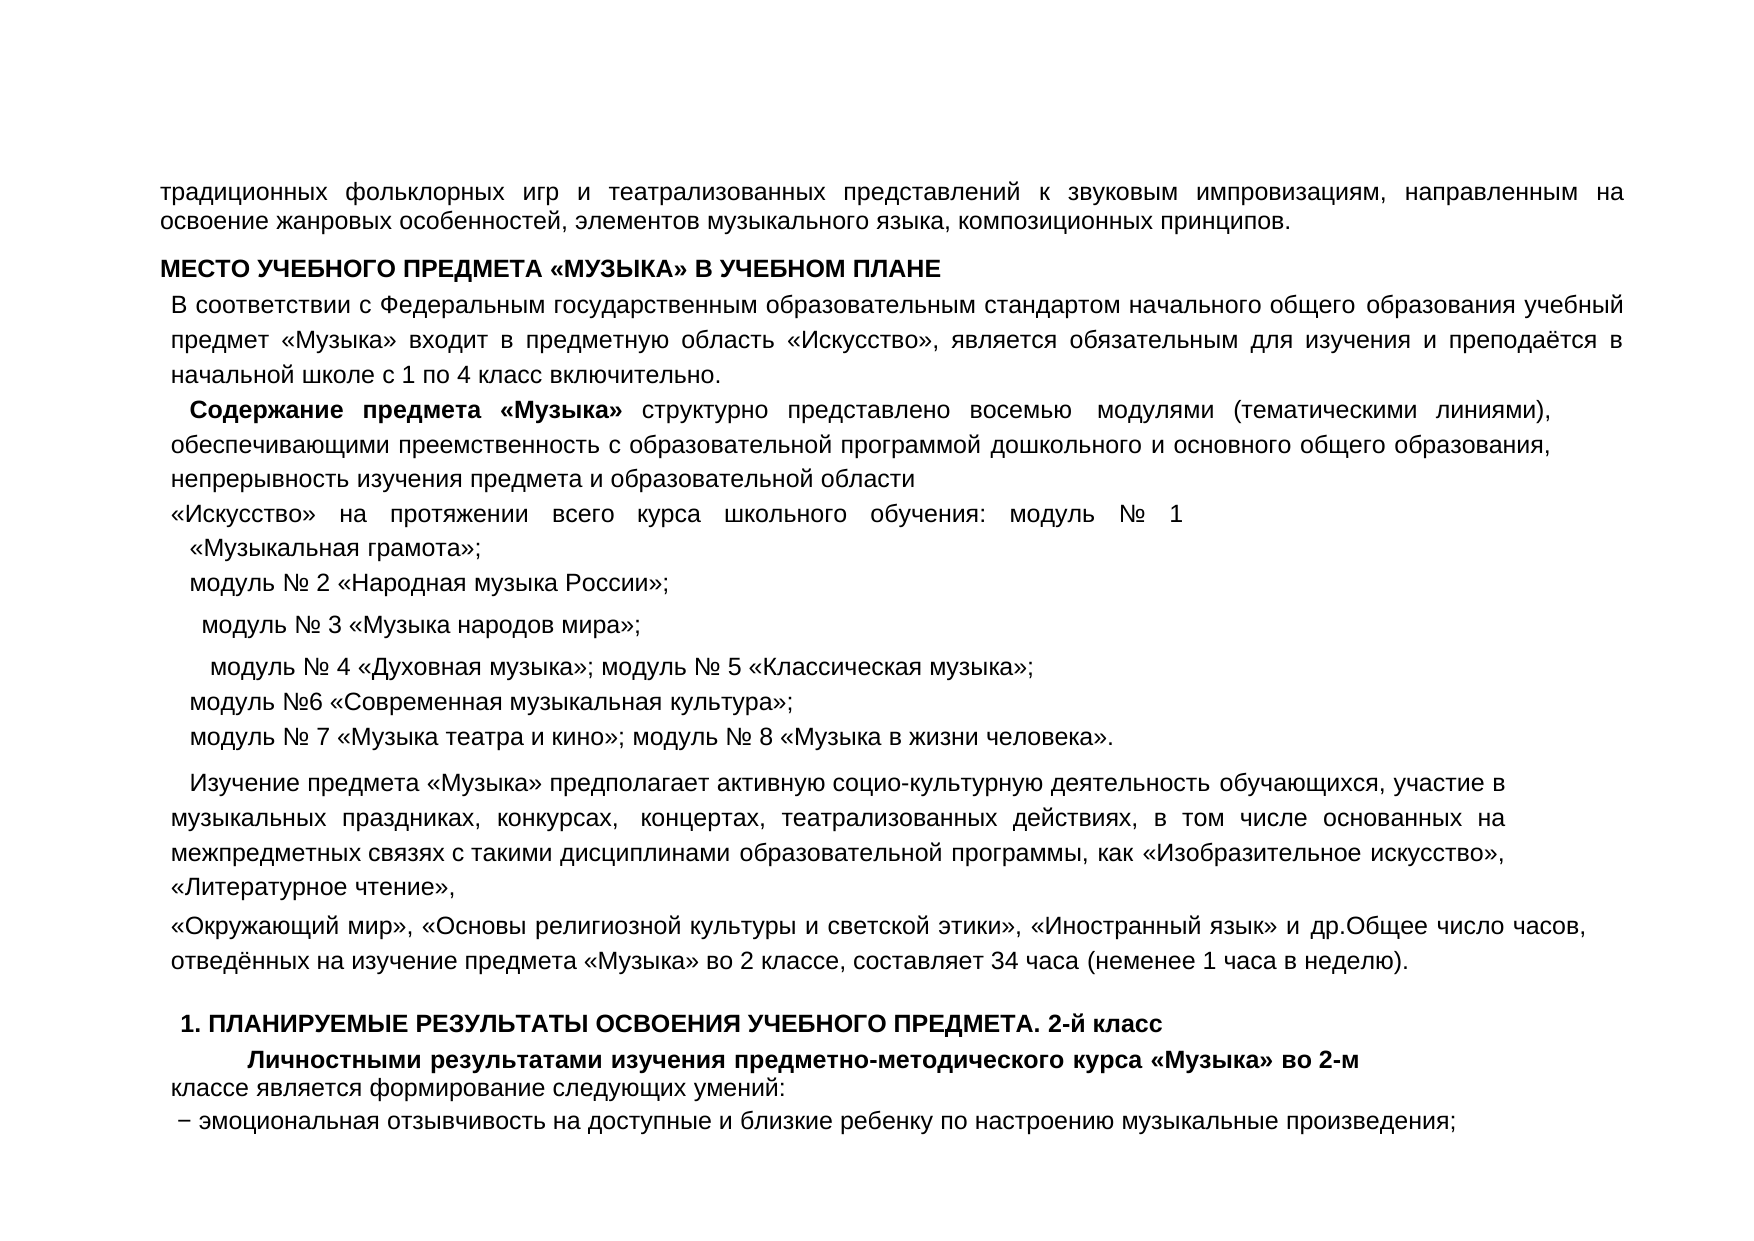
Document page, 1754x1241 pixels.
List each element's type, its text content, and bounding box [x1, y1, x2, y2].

text МЕСТО УЧЕБНОГО ПРЕДМЕТА «МУЗЫКА» В УЧЕБНОМ ПЛАНЕ [160, 254, 1636, 283]
text В соответствии с Федеральным государственным образовательным стандартом начального общего образования учебный предмет «Музыка» входит в предметную область «Искусство», является обязательным для изучения и преподаётся в начальной школе с 1 по 4 класс включительно. [171, 291, 1624, 389]
text модуль № 4 «Духовная музыка»; модуль № 5 «Классическая музыка»; [118, 652, 1653, 681]
text «Окружающий мир», «Основы религиозной культуры и светской этики», «Иностранный язык» и др.Общее число часов, отведённых на изучение предмета «Музыка» во 2 классе, составляет 34 часа (неменее 1 часа в неделю). [171, 911, 1587, 974]
text − эмоциональная отзывчивость на доступные и близкие ребенку по настроению музыкальные произведения; [171, 1106, 1480, 1134]
text классе является формирование следующих умений: [171, 1073, 1636, 1102]
text 1. ПЛАНИРУЕМЫЕ РЕЗУЛЬТАТЫ ОСВОЕНИЯ УЧЕБНОГО ПРЕДМЕТА. 2-й класс [180, 1009, 1416, 1038]
text модуль № 3 «Музыка народов мира»; [118, 610, 1653, 639]
text Личностными результатами изучения предметно-методического курса «Музыка» во 2-м [247, 1044, 1636, 1073]
text «Искусство» на протяжении всего курса школьного обучения: модуль № 1 «Музыкальная грамота»; [171, 499, 1183, 562]
text модуль № 2 «Народная музыка России»; [189, 568, 1623, 597]
text модуль № 7 «Музыка театра и кино»; модуль № 8 «Музыка в жизни человека». [189, 722, 1608, 751]
text Изучение предмета «Музыка» предполагает активную социо-культурную деятельность обучающихся, участие в музыкальных праздниках, конкурсах, концертах, театрализованных действиях, в том числе основанных на межпредметных связях с такими дисциплинами образовательной программы, как «Изобразительное искусство», [171, 768, 1506, 866]
text Содержание предмета «Музыка» структурно представлено восемью модулями (тематическими линиями), обеспечивающими преемственность с образовательной программой дошкольного и основного общего образования, непрерывность изучения предмета и образовательной области [171, 395, 1552, 493]
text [160, 177, 1623, 235]
text «Литературное чтение», [171, 872, 1636, 901]
text модуль №6 «Современная музыкальная культура»; [189, 687, 1623, 716]
